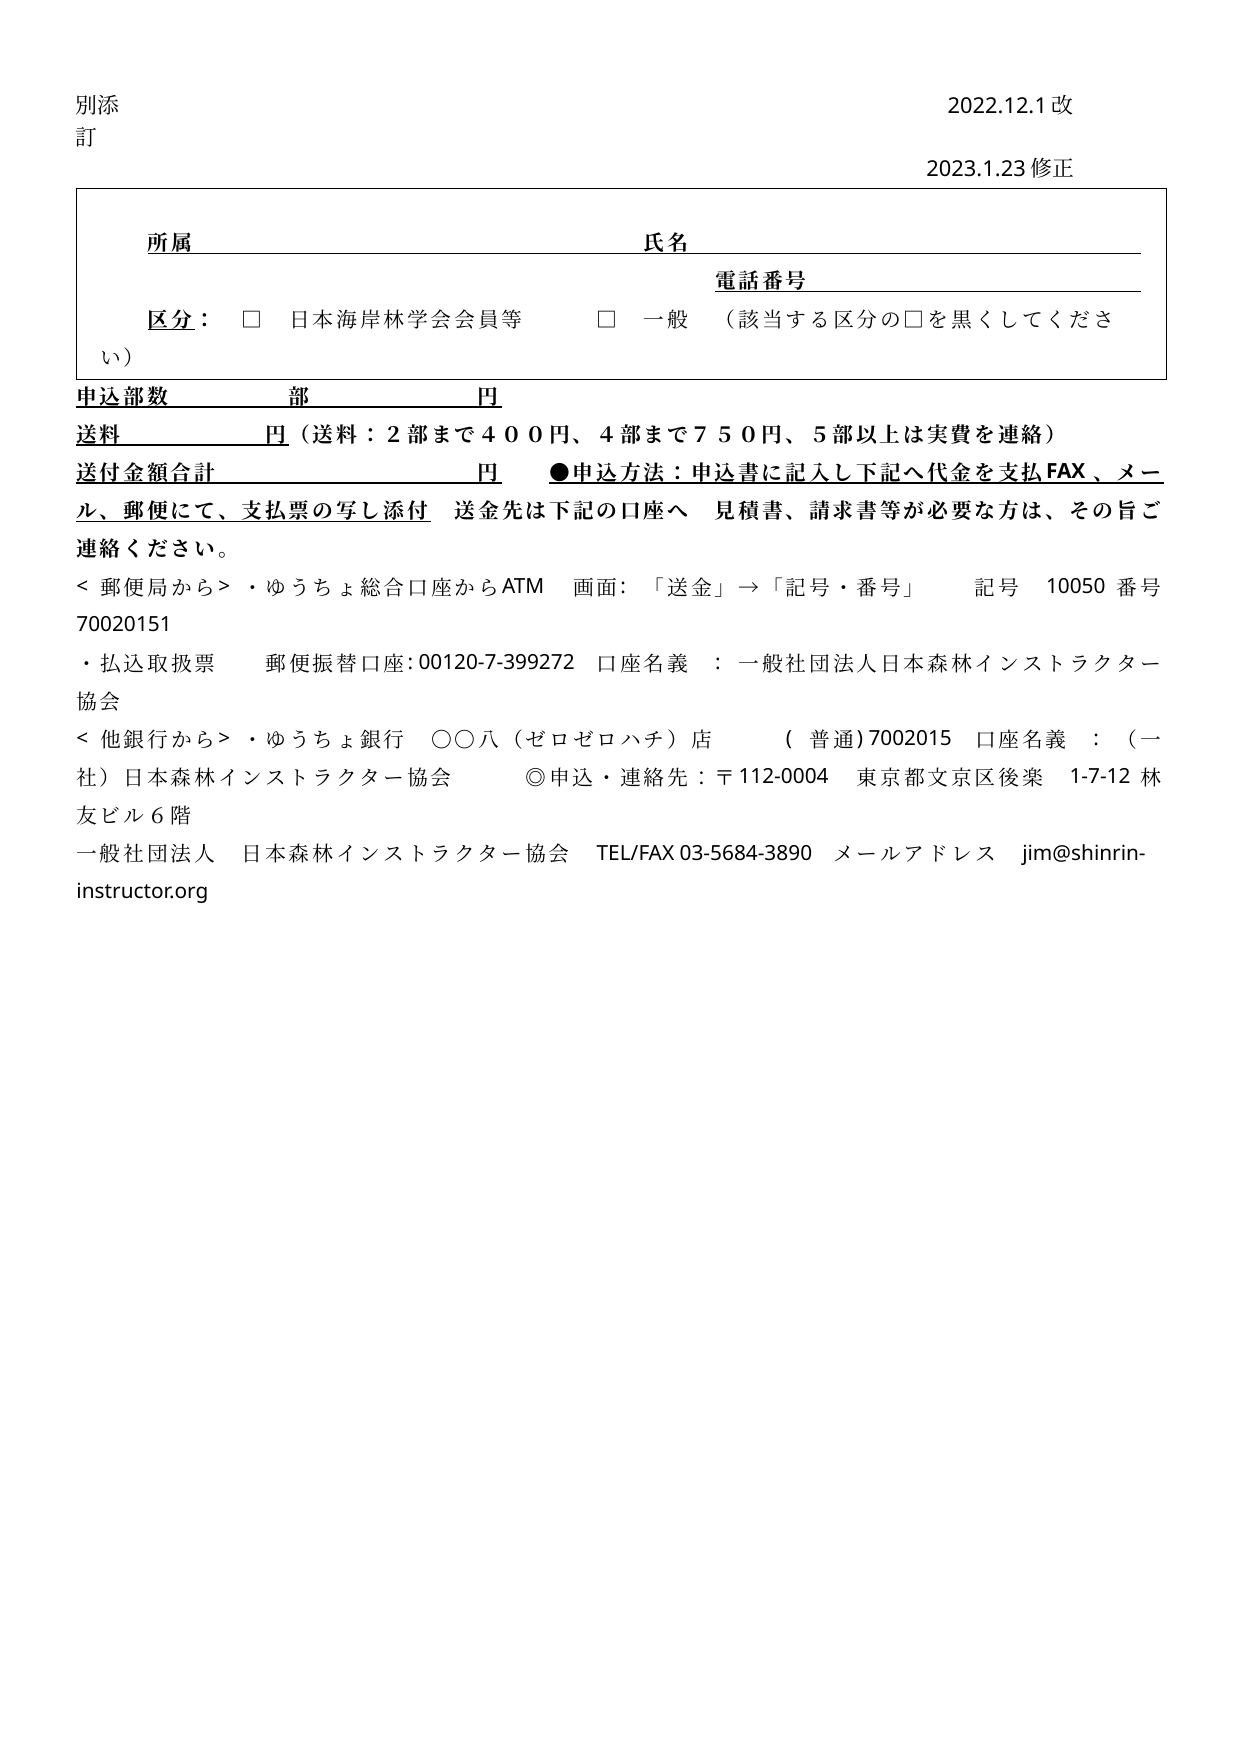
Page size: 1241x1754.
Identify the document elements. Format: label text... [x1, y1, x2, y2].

text 送料 円（送料：２部まで４００円、４部まで７５０円、５部以上は実費を連絡） [76, 418, 1164, 457]
text 申込部数 部 円 [76, 380, 1164, 418]
text ・払込取扱票 郵便振替口座: 00120-7-399272 口座名義 :一般社団法人日本森林インストラクター協会 [76, 647, 1164, 723]
text 送付金額合計 円 ●申込方法：申込書に記入し下記へ代金を支払FAX、メール、郵便にて、支払票の写し添付 送金先は下記の口座へ 見積書、請求書等が必要な方は、その旨ご連絡ください。 [76, 457, 1164, 571]
text <他銀行から> ・ゆうちょ銀行 〇〇八（ゼロゼロハチ）店 (普通) 7002015 口座名義 :（一社）日本森林インストラクター協会 ◎申込・連絡先：〒112-0004 東京都文京区後楽 1-7-12 林友ビル６階 [76, 723, 1164, 838]
text 一般社団法人 日本森林インストラクター協会 TEL/FAX 03-5684-3890 メールアドレス jim@shinrin-instructor.org [76, 838, 1164, 914]
table_cell 所属 氏名 電話番号 区分： □ 日本海岸林学会会員等 □ 一般 （該当する区分の□を黒くしてください） [77, 189, 1166, 379]
text <郵便局から> ・ゆうちょ総合口座からATM 画面:「送金」→「記号・番号」 記号 10050 番号 70020151 [76, 571, 1164, 647]
